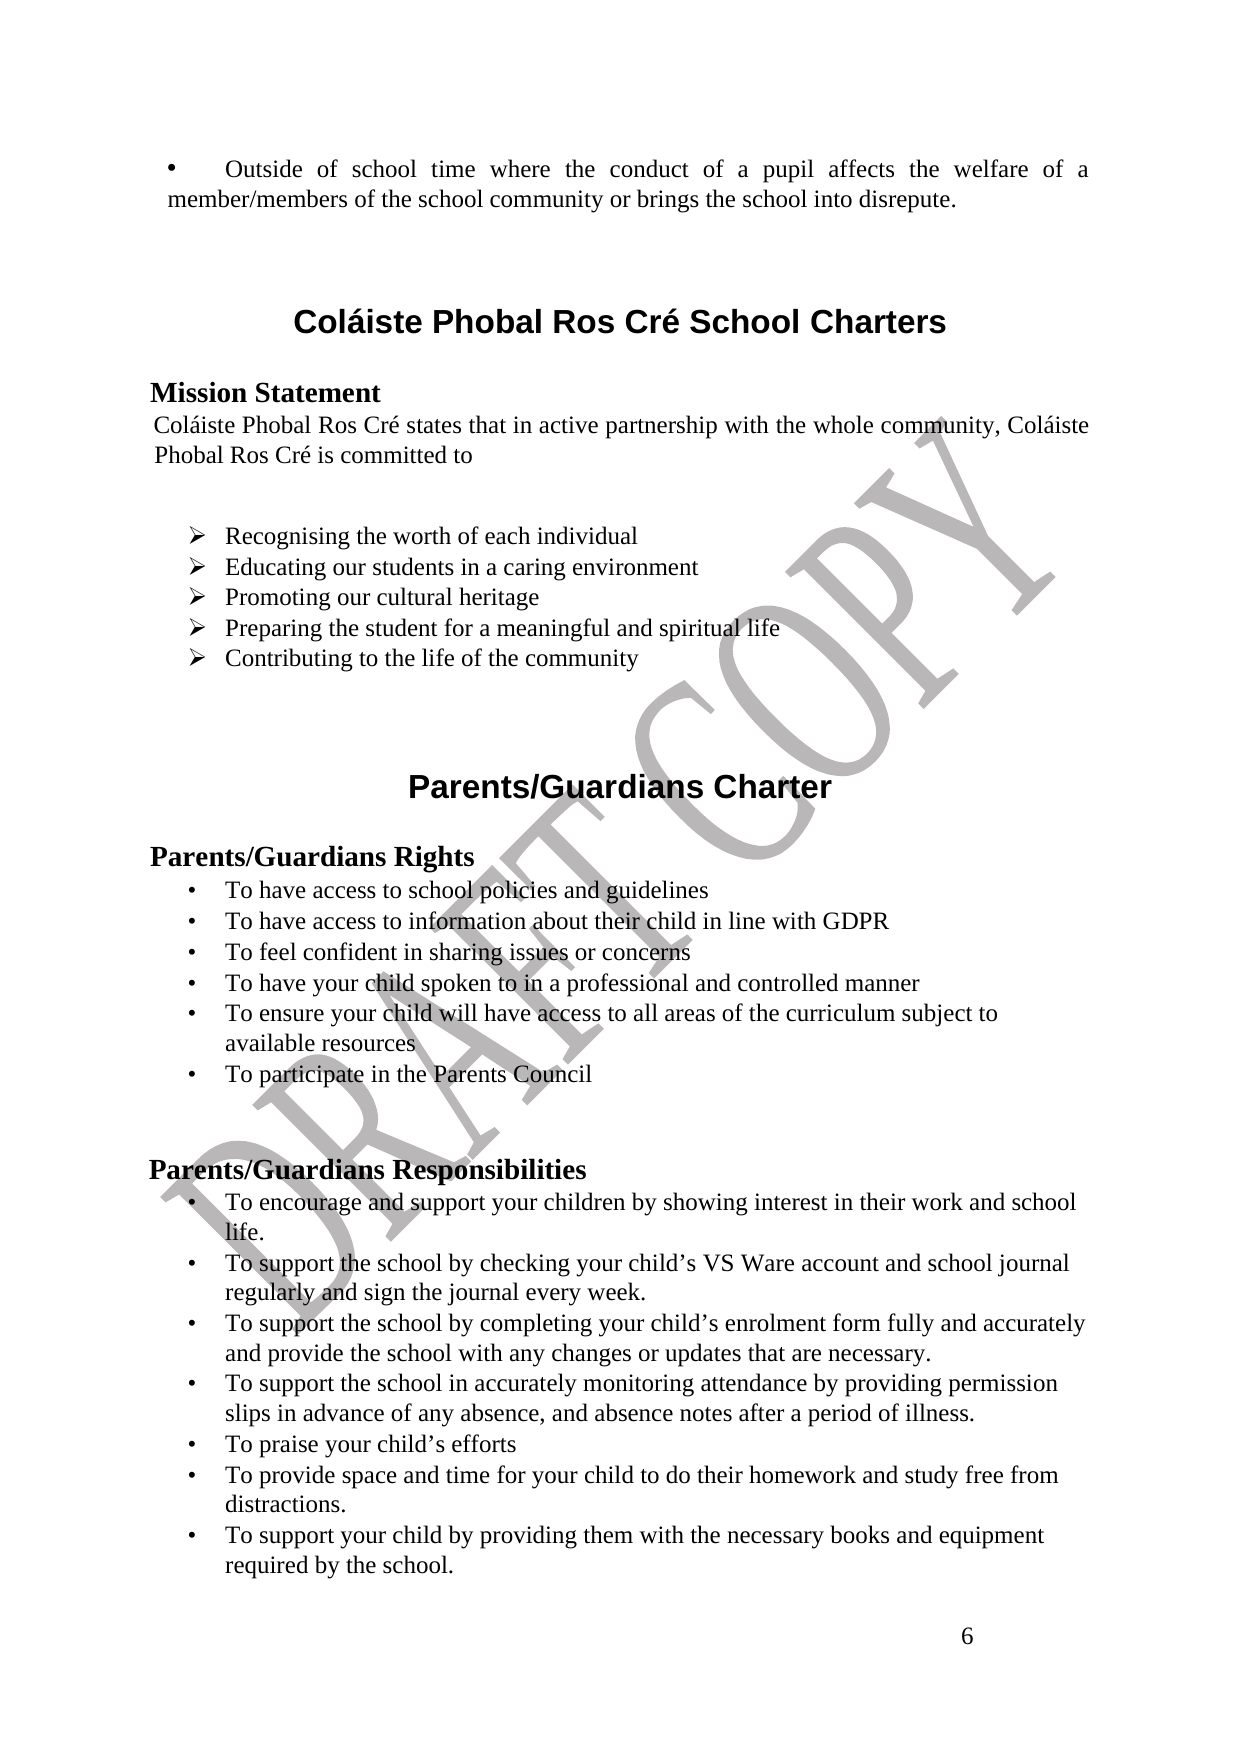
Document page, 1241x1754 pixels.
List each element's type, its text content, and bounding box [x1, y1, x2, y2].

subtitle Parents/Guardians Responsibilities [148, 1152, 973, 1185]
subtitle Mission Statement [150, 375, 1090, 408]
list To have access to information about their child in line with GDPR [187, 906, 1089, 935]
subtitle Preparing the student for a meaningful and spiritual life [187, 613, 1090, 642]
subtitle Parents/Guardians Rights [150, 839, 1090, 873]
subtitle Promoting our cultural heritage [187, 582, 1090, 611]
subtitle Recognising the worth of each individual [187, 521, 1090, 550]
list To praise your child’s efforts [187, 1429, 1089, 1458]
list Outside of school time where the conduct of a pupil affects the welfare of a member/members of the school community or brings the school into disrepute. [166, 150, 1090, 213]
list To provide space and time for your child to do their homework and study free from distractions. [187, 1460, 1089, 1518]
list To support your child by providing them with the necessary books and equipment required by the school. [187, 1520, 1089, 1578]
list To support the school in accurately monitoring attendance by providing permission slips in advance of any absence, and absence notes after a period of illness. [187, 1368, 1089, 1427]
list To have your child spoken to in a professional and controlled manner [187, 968, 1089, 996]
list To encourage and support your children by showing interest in their work and school life. [187, 1187, 1089, 1246]
list To support the school by completing your child’s enrolment form fully and accurately and provide the school with any changes or updates that are necessary. [187, 1308, 1089, 1366]
subtitle Coláiste Phobal Ros Cré School Charters [150, 302, 1090, 341]
list To have access to school policies and guidelines [187, 875, 1089, 904]
subtitle Contributing to the life of the community [187, 643, 1090, 672]
subtitle Parents/Guardians Charter [150, 767, 1090, 806]
list To participate in the Parents Council [187, 1059, 1089, 1088]
list To feel confident in sharing issues or concerns [187, 937, 1089, 966]
subtitle Coláiste Phobal Ros Cré states that in active partnership with the whole community, Coláiste Phobal Ros Cré is committed to [153, 410, 1090, 468]
list To support the school by checking your child’s VS Ware account and school journal regularly and sign the journal every week. [187, 1248, 1089, 1306]
list To ensure your child will have access to all areas of the curriculum subject to available resources [187, 998, 1089, 1057]
subtitle Educating our students in a caring environment [187, 552, 1090, 580]
